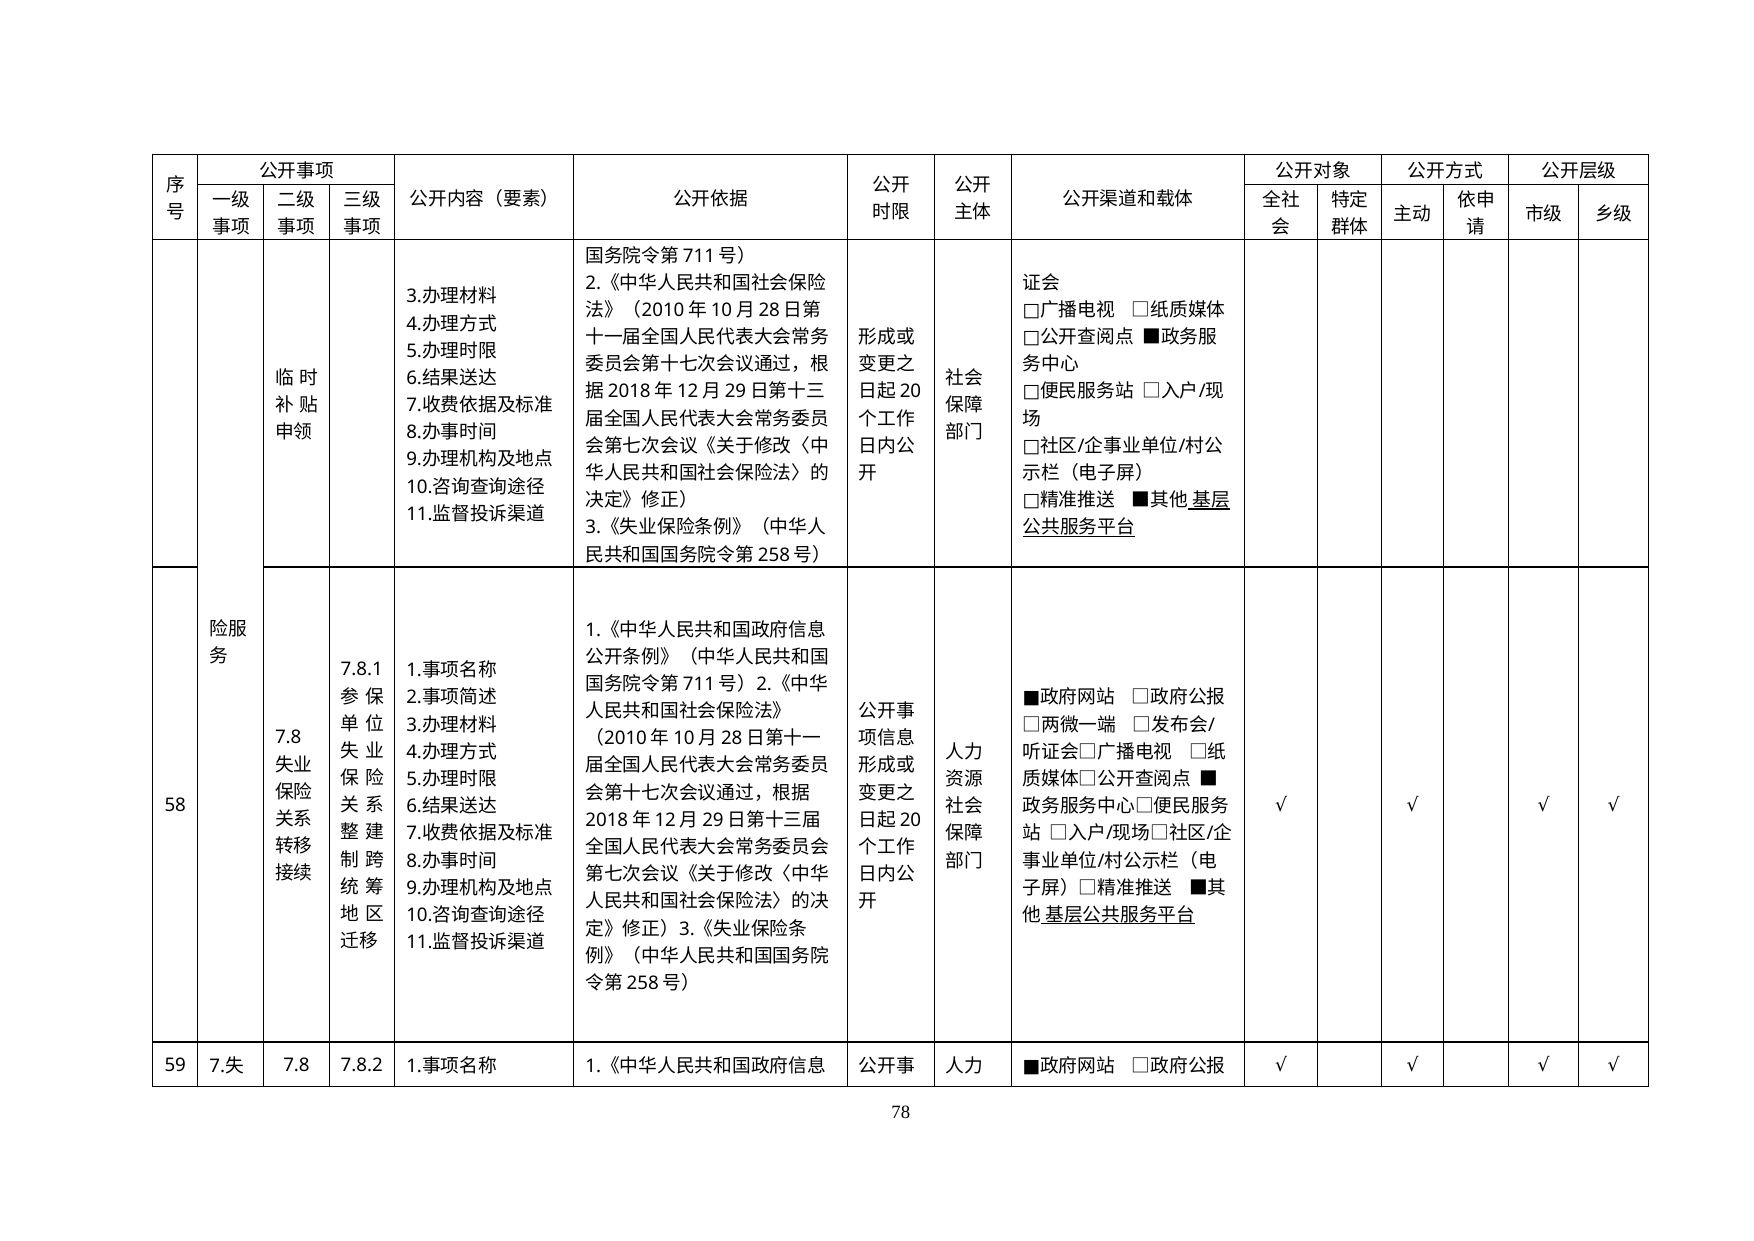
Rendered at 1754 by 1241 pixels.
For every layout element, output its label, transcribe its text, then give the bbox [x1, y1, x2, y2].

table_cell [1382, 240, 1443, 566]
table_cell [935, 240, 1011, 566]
table_header 公开方式 [1382, 155, 1508, 184]
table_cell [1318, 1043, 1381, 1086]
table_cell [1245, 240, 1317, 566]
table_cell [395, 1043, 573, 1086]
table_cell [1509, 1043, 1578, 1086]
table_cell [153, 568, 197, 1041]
table_header 公开层级 [1509, 155, 1648, 184]
table_cell 主动 [1382, 185, 1443, 239]
table_header 公开渠道和载体 [1012, 155, 1244, 239]
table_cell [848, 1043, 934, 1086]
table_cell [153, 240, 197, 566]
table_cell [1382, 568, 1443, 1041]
table_header 公开对象 [1245, 155, 1381, 184]
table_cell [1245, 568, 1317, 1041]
table_cell 三级事项 [330, 185, 394, 239]
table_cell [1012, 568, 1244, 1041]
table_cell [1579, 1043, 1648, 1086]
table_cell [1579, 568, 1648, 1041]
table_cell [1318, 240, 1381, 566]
table_header 公开内容（要素） [395, 155, 573, 239]
table_header 序号 [153, 155, 197, 239]
table_cell 特定群体 [1318, 185, 1381, 239]
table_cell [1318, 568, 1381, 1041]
table_cell 市级 [1509, 185, 1578, 239]
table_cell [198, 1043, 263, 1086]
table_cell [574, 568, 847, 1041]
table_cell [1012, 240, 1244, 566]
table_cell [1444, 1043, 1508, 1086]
table_cell 乡级 [1579, 185, 1648, 239]
table_header 公开 时限 [848, 155, 934, 239]
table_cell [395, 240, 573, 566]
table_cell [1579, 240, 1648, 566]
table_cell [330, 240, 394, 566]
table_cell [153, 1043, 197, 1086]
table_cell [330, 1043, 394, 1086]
table_cell 二级事项 [264, 185, 329, 239]
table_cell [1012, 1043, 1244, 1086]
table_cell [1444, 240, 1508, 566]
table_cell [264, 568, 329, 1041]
table_header 公开事项 [198, 155, 394, 184]
table_cell 依申请 [1444, 185, 1508, 239]
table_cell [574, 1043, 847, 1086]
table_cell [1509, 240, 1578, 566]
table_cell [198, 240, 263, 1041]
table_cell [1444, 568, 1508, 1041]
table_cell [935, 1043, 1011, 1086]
table_cell 一级事项 [198, 185, 263, 239]
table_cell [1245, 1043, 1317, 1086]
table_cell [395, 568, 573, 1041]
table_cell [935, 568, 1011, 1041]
table_header 公开依据 [574, 155, 847, 239]
table_cell 全社会 [1245, 185, 1317, 239]
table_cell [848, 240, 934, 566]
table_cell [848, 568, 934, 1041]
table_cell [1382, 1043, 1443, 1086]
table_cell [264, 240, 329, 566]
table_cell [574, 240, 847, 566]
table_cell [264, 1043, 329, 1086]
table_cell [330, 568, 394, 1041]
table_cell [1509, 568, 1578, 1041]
table_header 公开 主体 [935, 155, 1011, 239]
